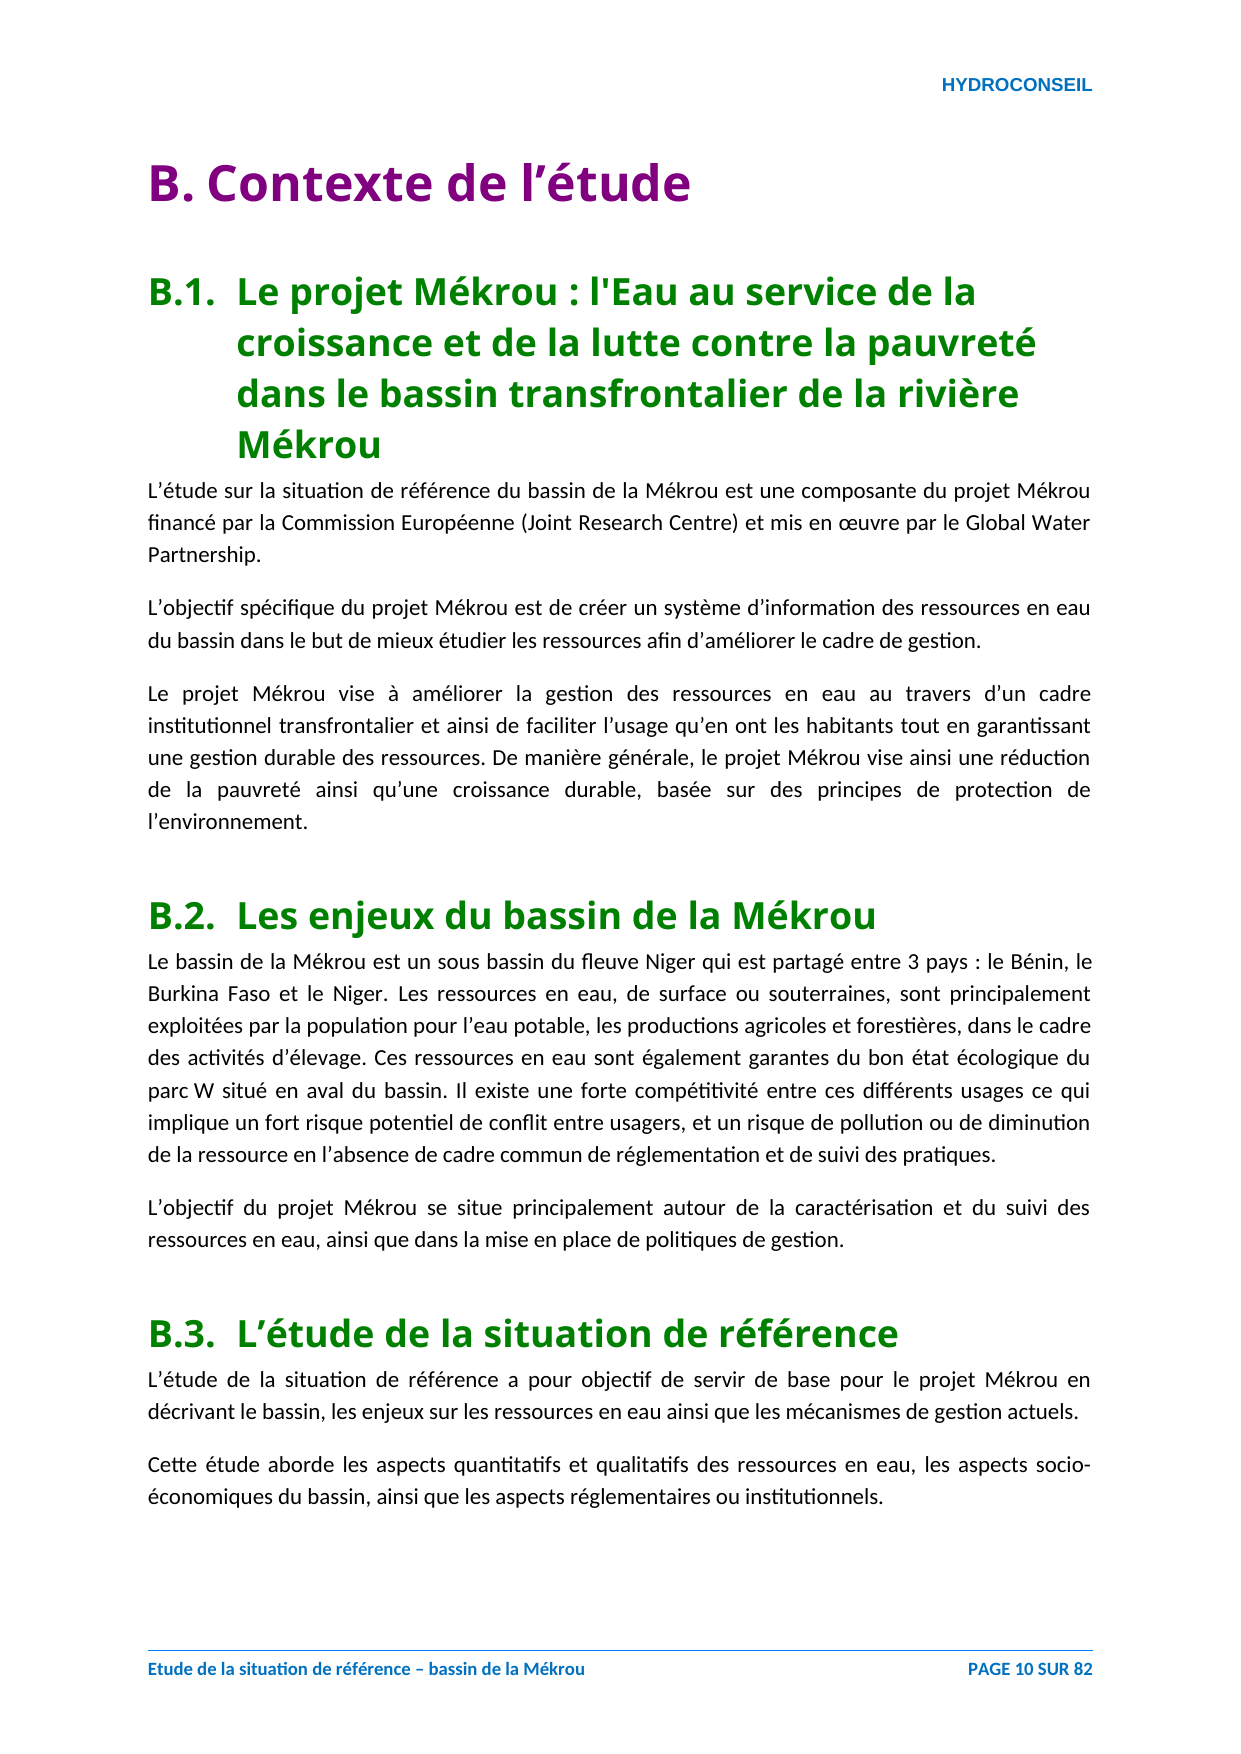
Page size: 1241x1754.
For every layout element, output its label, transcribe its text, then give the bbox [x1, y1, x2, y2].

subtitle Les enjeux du bassin de la Mékrou [148, 890, 1093, 941]
text L’objectif du projet Mékrou se situe principalement autour de la caractérisation et du suivi des ressources en eau, ainsi que dans la mise en place de politiques de gestion. [148, 1193, 1093, 1253]
subtitle Contexte de l’étude [148, 148, 1093, 216]
text Le projet Mékrou vise à améliorer la gestion des ressources en eau au travers d’un cadre institutionnel transfrontalier et ainsi de faciliter l’usage qu’en ont les habitants tout en garantissant une gestion durable des ressources. De manière générale, le projet Mékrou vise ainsi une réduction de la pauvreté ainsi qu’une croissance durable, basée sur des principes de protection de l’environnement. [148, 679, 1093, 836]
subtitle Le projet Mékrou : l'Eau au service de la croissance et de la lutte contre la pauvreté dans le bassin transfrontalier de la rivière Mékrou [148, 266, 1093, 470]
subtitle L’étude de la situation de référence [148, 1307, 1093, 1358]
text Cette étude aborde les aspects quantitatifs et qualitatifs des ressources en eau, les aspects socio-économiques du bassin, ainsi que les aspects réglementaires ou institutionnels. [148, 1450, 1093, 1510]
text L’objectif spécifique du projet Mékrou est de créer un système d’information des ressources en eau du bassin dans le but de mieux étudier les ressources afin d’améliorer le cadre de gestion. [148, 593, 1093, 654]
text L’étude de la situation de référence a pour objectif de servir de base pour le projet Mékrou en décrivant le bassin, les enjeux sur les ressources en eau ainsi que les mécanismes de gestion actuels. [148, 1365, 1093, 1425]
text Le bassin de la Mékrou est un sous bassin du fleuve Niger qui est partagé entre 3 pays : le Bénin, le Burkina Faso et le Niger. Les ressources en eau, de surface ou souterraines, sont principalement exploitées par la population pour l’eau potable, les productions agricoles et forestières, dans le cadre des activités d’élevage. Ces ressources en eau sont également garantes du bon état écologique du parc W situé en aval du bassin. Il existe une forte compétitivité entre ces différents usages ce qui implique un fort risque potentiel de conflit entre usagers, et un risque de pollution ou de diminution de la ressource en l’absence de cadre commun de réglementation et de suivi des pratiques. [148, 947, 1093, 1168]
text L’étude sur la situation de référence du bassin de la Mékrou est une composante du projet Mékrou financé par la Commission Européenne (Joint Research Centre) et mis en œuvre par le Global Water Partnership. [148, 476, 1093, 568]
